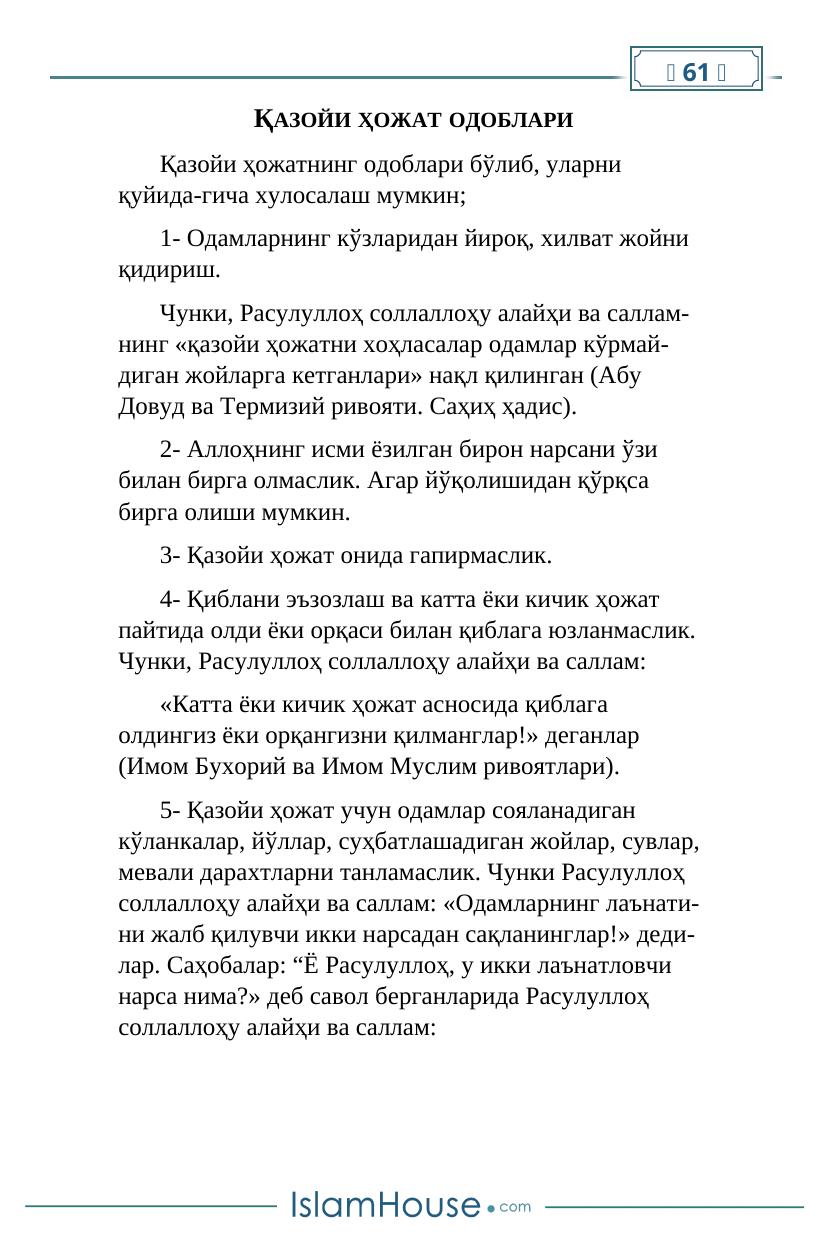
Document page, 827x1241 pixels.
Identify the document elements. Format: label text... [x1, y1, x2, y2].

text 3- Қазойи ҳожат онида гапирмаслик. [118, 540, 709, 569]
text 4- Қиблани эъзозлаш ва катта ёки кичик ҳожат пайтида олди ёки орқаси билан қиблага юзланмаслик. Чунки, Расулуллоҳ соллаллоҳу алайҳи ва саллам: [118, 584, 709, 674]
text 5- Қазойи ҳожат учун одамлар сояланадиган кўланкалар, йўллар, суҳбатлашадиган жойлар, сувлар, мевали дарахтларни танламаслик. Чунки Расулуллоҳ соллаллоҳу алайҳи ва саллам: «Одамларнинг лаънати-ни жалб қилувчи икки нарсадан сақланинглар!» деди-лар. Саҳобалар: “Ё Расулуллоҳ, у икки лаънатловчи нарса нима?» деб савол берганларида Расулуллоҳ соллаллоҳу алайҳи ва саллам: [118, 795, 709, 1041]
picture [18, 1186, 277, 1223]
text «Катта ёки кичик ҳожат асносида қиблага олдингиз ёки орқангизни қилманглар!» деганлар (Имом Бухорий ва Имом Муслим ривоятлари). [118, 689, 709, 780]
text Қазойи ҳожат одоблари [118, 103, 709, 134]
text Чунки, Расулуллоҳ соллаллоҳу алайҳи ва саллам-нинг «қазойи ҳожатни хоҳласалар одамлар кўрмай-диган жойларга кетганлари» нақл қилинган (Абу Довуд ва Термизий ривояти. Саҳиҳ ҳадис). [118, 298, 709, 420]
text Қазойи ҳожатнинг одоблари бўлиб, уларни қуйида-гича хулосалаш мумкин; [118, 149, 709, 208]
text 2- Аллоҳнинг исми ёзилган бирон нарсани ўзи билан бирга олмаслик. Агар йўқолишидан қўрқса бирга олиши мумкин. [118, 434, 709, 525]
picture [284, 1186, 805, 1224]
text 1- Одамларнинг кўзларидан йироқ, хилват жойни қидириш. [118, 223, 709, 283]
